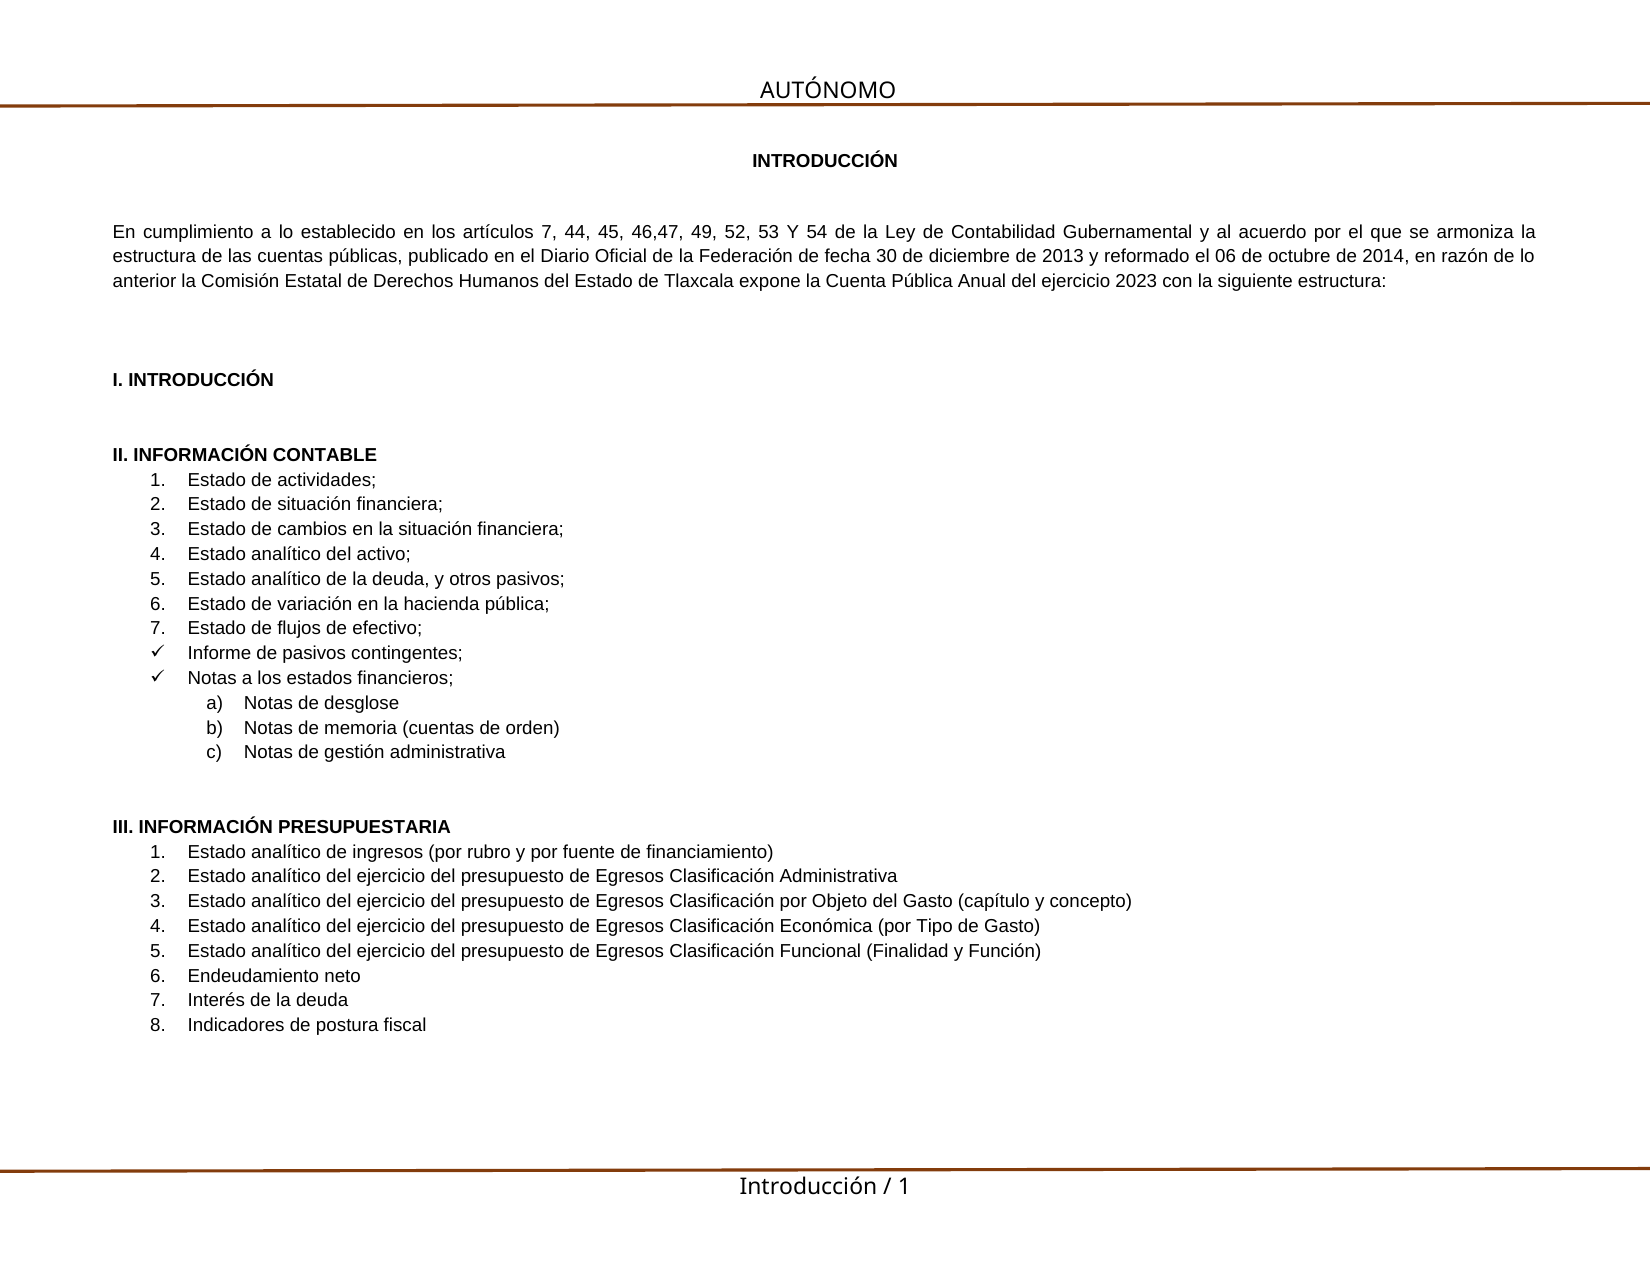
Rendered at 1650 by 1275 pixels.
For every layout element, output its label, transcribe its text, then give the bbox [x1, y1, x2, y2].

list Estado analítico de la deuda, y otros pasivos; [150, 567, 1537, 589]
list Endeudamiento neto [150, 964, 1537, 986]
list Notas de gestión administrativa [206, 741, 1537, 763]
list Estado de situación financiera; [150, 493, 1537, 515]
text INTRODUCCIÓN [112, 150, 1537, 172]
list Estado de flujos de efectivo; [150, 617, 1537, 639]
text En cumplimiento a lo establecido en los artículos 7, 44, 45, 46,47, 49, 52, 53 Y 54 de la Ley de Contabilidad Gubernamental y al acuerdo por el que se armoniza la estructura de las cuentas públicas, publicado en el Diario Oficial de la Federación de fecha 30 de diciembre de 2013 y reformado el 06 de octubre de 2014, en razón de lo anterior la Comisión Estatal de Derechos Humanos del Estado de Tlaxcala expone la Cuenta Pública Anual del ejercicio 2023 con la siguiente estructura: [112, 220, 1537, 292]
list Notas a los estados financieros; [150, 667, 1537, 688]
list Estado de actividades; [150, 468, 1537, 490]
list Estado analítico del ejercicio del presupuesto de Egresos Clasificación por Objeto del Gasto (capítulo y concepto) [150, 890, 1537, 912]
text I. INTRODUCCIÓN [112, 369, 1537, 391]
text II. INFORMACIÓN CONTABLE [112, 443, 1537, 465]
text III. INFORMACIÓN PRESUPUESTARIA [112, 816, 1537, 837]
list Estado analítico de ingresos (por rubro y por fuente de financiamiento) [150, 840, 1537, 862]
list Estado de cambios en la situación financiera; [150, 518, 1537, 539]
list Indicadores de postura fiscal [150, 1014, 1537, 1036]
list Notas de memoria (cuentas de orden) [206, 716, 1537, 738]
list Estado analítico del ejercicio del presupuesto de Egresos Clasificación Económica (por Tipo de Gasto) [150, 915, 1537, 936]
list Estado analítico del ejercicio del presupuesto de Egresos Clasificación Administrativa [150, 865, 1537, 887]
list Interés de la deuda [150, 989, 1537, 1011]
list Informe de pasivos contingentes; [150, 642, 1537, 663]
list Estado de variación en la hacienda pública; [150, 592, 1537, 614]
list Estado analítico del activo; [150, 543, 1537, 564]
list Notas de desglose [206, 692, 1537, 713]
list Estado analítico del ejercicio del presupuesto de Egresos Clasificación Funcional (Finalidad y Función) [150, 939, 1537, 961]
